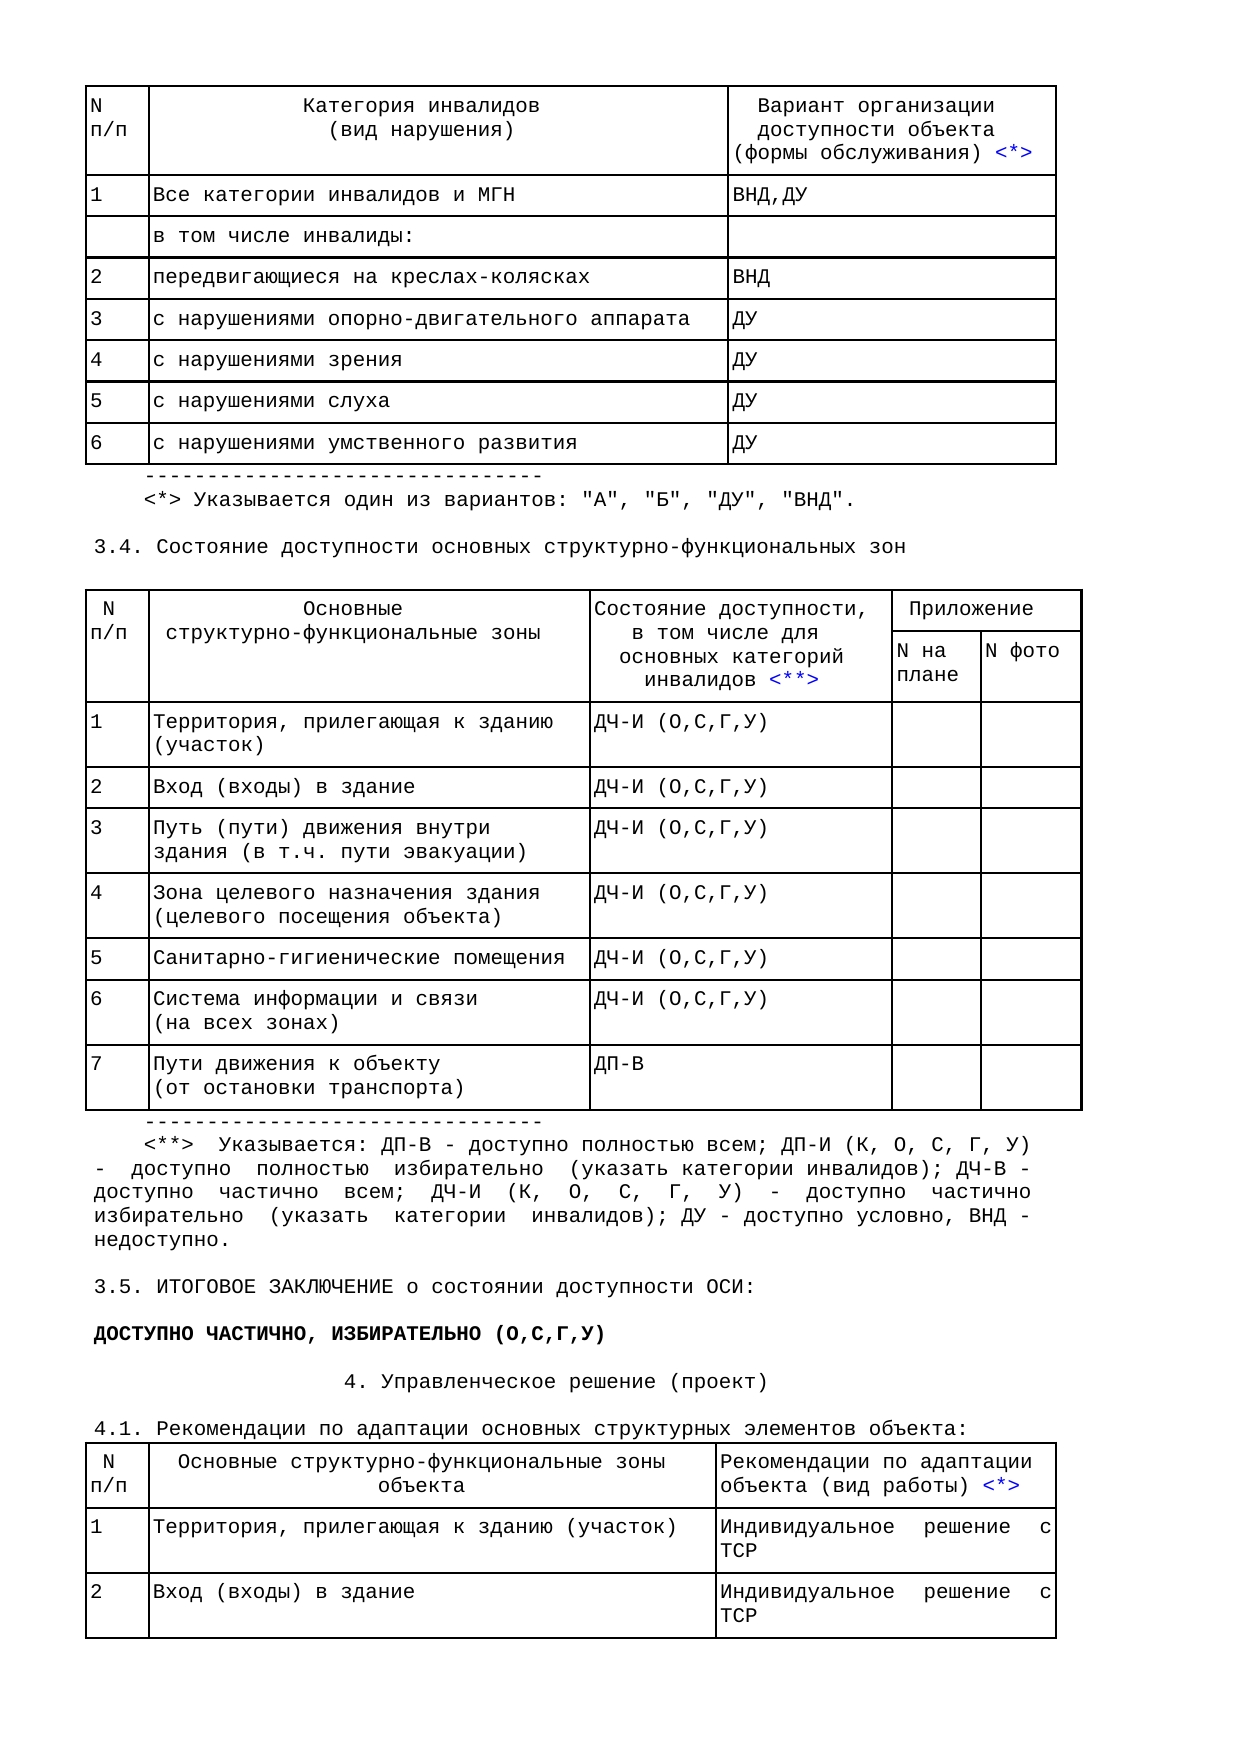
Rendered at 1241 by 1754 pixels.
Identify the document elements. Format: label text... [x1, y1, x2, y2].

table_cell [893, 809, 980, 872]
table_cell [982, 1046, 1080, 1108]
text <**> Указывается: ДП-В - доступно полностью всем; ДП-И (К, О, С, Г, У) [94, 1134, 1162, 1158]
table_cell Санитарно-гигиенические помещения [150, 939, 589, 978]
table_cell [982, 981, 1080, 1043]
table_cell 5 [87, 383, 148, 422]
table_cell ДУ [729, 341, 1055, 380]
table_cell ДЧ-И (О,С,Г,У) [591, 768, 891, 807]
text 4. Управленческое решение (проект) [94, 1371, 1162, 1394]
table_cell [982, 809, 1080, 872]
text 3.5. ИТОГОВОЕ ЗАКЛЮЧЕНИЕ о состоянии доступности ОСИ: [94, 1276, 1162, 1300]
table_header Состояние доступности, в том числе для основных категорий инвалидов <**> [591, 591, 891, 701]
table_cell Пути движения к объекту (от остановки транспорта) [150, 1046, 589, 1108]
table_cell с нарушениями умственного развития [150, 424, 727, 463]
text -------------------------------- [94, 1111, 1162, 1134]
table_cell Индивидуальное решение с ТСР [717, 1509, 1055, 1572]
table_cell [982, 768, 1080, 807]
table_cell N фото [982, 632, 1080, 701]
table_cell с нарушениями слуха [150, 383, 727, 422]
table_cell 6 [87, 424, 148, 463]
table_cell ДЧ-И (О,С,Г,У) [591, 703, 891, 766]
table_cell 4 [87, 874, 148, 937]
table_cell 4 [87, 341, 148, 380]
table_cell [729, 217, 1055, 256]
table_cell 6 [87, 981, 148, 1043]
table_cell N на плане [893, 632, 980, 701]
table_cell Система информации и связи (на всех зонах) [150, 981, 589, 1043]
text 3.4. Состояние доступности основных структурно-функциональных зон [94, 536, 1162, 560]
table_cell 1 [87, 176, 148, 215]
text <*> Указывается один из вариантов: "А", "Б", "ДУ", "ВНД". [94, 489, 1162, 512]
text ДОСТУПНО ЧАСТИЧНО, ИЗБИРАТЕЛЬНО (О,С,Г,У) [94, 1323, 1162, 1347]
table_cell 3 [87, 300, 148, 339]
table_cell Вход (входы) в здание [150, 1574, 715, 1637]
text недоступно. [94, 1229, 1162, 1252]
table_cell Территория, прилегающая к зданию (участок) [150, 703, 589, 766]
table_cell ДУ [729, 383, 1055, 422]
table_cell ДУ [729, 300, 1055, 339]
text избирательно (указать категории инвалидов); ДУ - доступно условно, ВНД - [94, 1205, 1162, 1229]
table_header Основные структурно-функциональные зоны объекта [150, 1444, 715, 1507]
table_cell 2 [87, 768, 148, 807]
table_header Категория инвалидов (вид нарушения) [150, 87, 727, 174]
table_cell ДЧ-И (О,С,Г,У) [591, 939, 891, 978]
table_cell 5 [87, 939, 148, 978]
table_cell Путь (пути) движения внутри здания (в т.ч. пути эвакуации) [150, 809, 589, 872]
table_cell в том числе инвалиды: [150, 217, 727, 256]
table_header Рекомендации по адаптации объекта (вид работы) <*> [717, 1444, 1055, 1507]
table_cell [717, 1574, 1055, 1637]
table_cell Зона целевого назначения здания (целевого посещения объекта) [150, 874, 589, 937]
table_cell 1 [87, 1509, 148, 1572]
text -------------------------------- [94, 465, 1162, 489]
table_cell ДП-В [591, 1046, 891, 1108]
table_cell [982, 703, 1080, 766]
table_cell [87, 217, 148, 256]
table_cell [893, 1046, 980, 1108]
table_cell ДЧ-И (О,С,Г,У) [591, 874, 891, 937]
table_cell 7 [87, 1046, 148, 1108]
table_cell с нарушениями опорно-двигательного аппарата [150, 300, 727, 339]
table_cell Вход (входы) в здание [150, 768, 589, 807]
table_header Приложение [893, 591, 1080, 630]
table_cell ВНД,ДУ [729, 176, 1055, 215]
table_header Основные структурно-функциональные зоны [150, 591, 589, 701]
table_cell [982, 939, 1080, 978]
table_cell ДЧ-И (О,С,Г,У) [591, 809, 891, 872]
table_cell ДЧ-И (О,С,Г,У) [591, 981, 891, 1043]
table_cell передвигающиеся на креслах-колясках [150, 259, 727, 298]
table_cell [893, 939, 980, 978]
table_cell 3 [87, 809, 148, 872]
table_cell 1 [87, 703, 148, 766]
table_cell Территория, прилегающая к зданию (участок) [150, 1509, 715, 1572]
table_cell Все категории инвалидов и МГН [150, 176, 727, 215]
table_cell [982, 874, 1080, 937]
table_cell с нарушениями зрения [150, 341, 727, 380]
table_cell ДУ [729, 424, 1055, 463]
text 4.1. Рекомендации по адаптации основных структурных элементов объекта: [94, 1418, 1162, 1442]
table_cell [893, 703, 980, 766]
table_cell 2 [87, 1574, 148, 1637]
table_cell [893, 768, 980, 807]
table_header Вариант организации доступности объекта (формы обслуживания) <*> [729, 87, 1055, 174]
table_header N п/п [87, 591, 148, 701]
table_cell [893, 874, 980, 937]
table_header N п/п [87, 1444, 148, 1507]
text - доступно полностью избирательно (указать категории инвалидов); ДЧ-В - [94, 1158, 1162, 1182]
table_cell 2 [87, 259, 148, 298]
table_header N п/п [87, 87, 148, 174]
text доступно частично всем; ДЧ-И (К, О, С, Г, У) - доступно частично [94, 1182, 1162, 1205]
table_cell ВНД [729, 259, 1055, 298]
table_cell [893, 981, 980, 1043]
